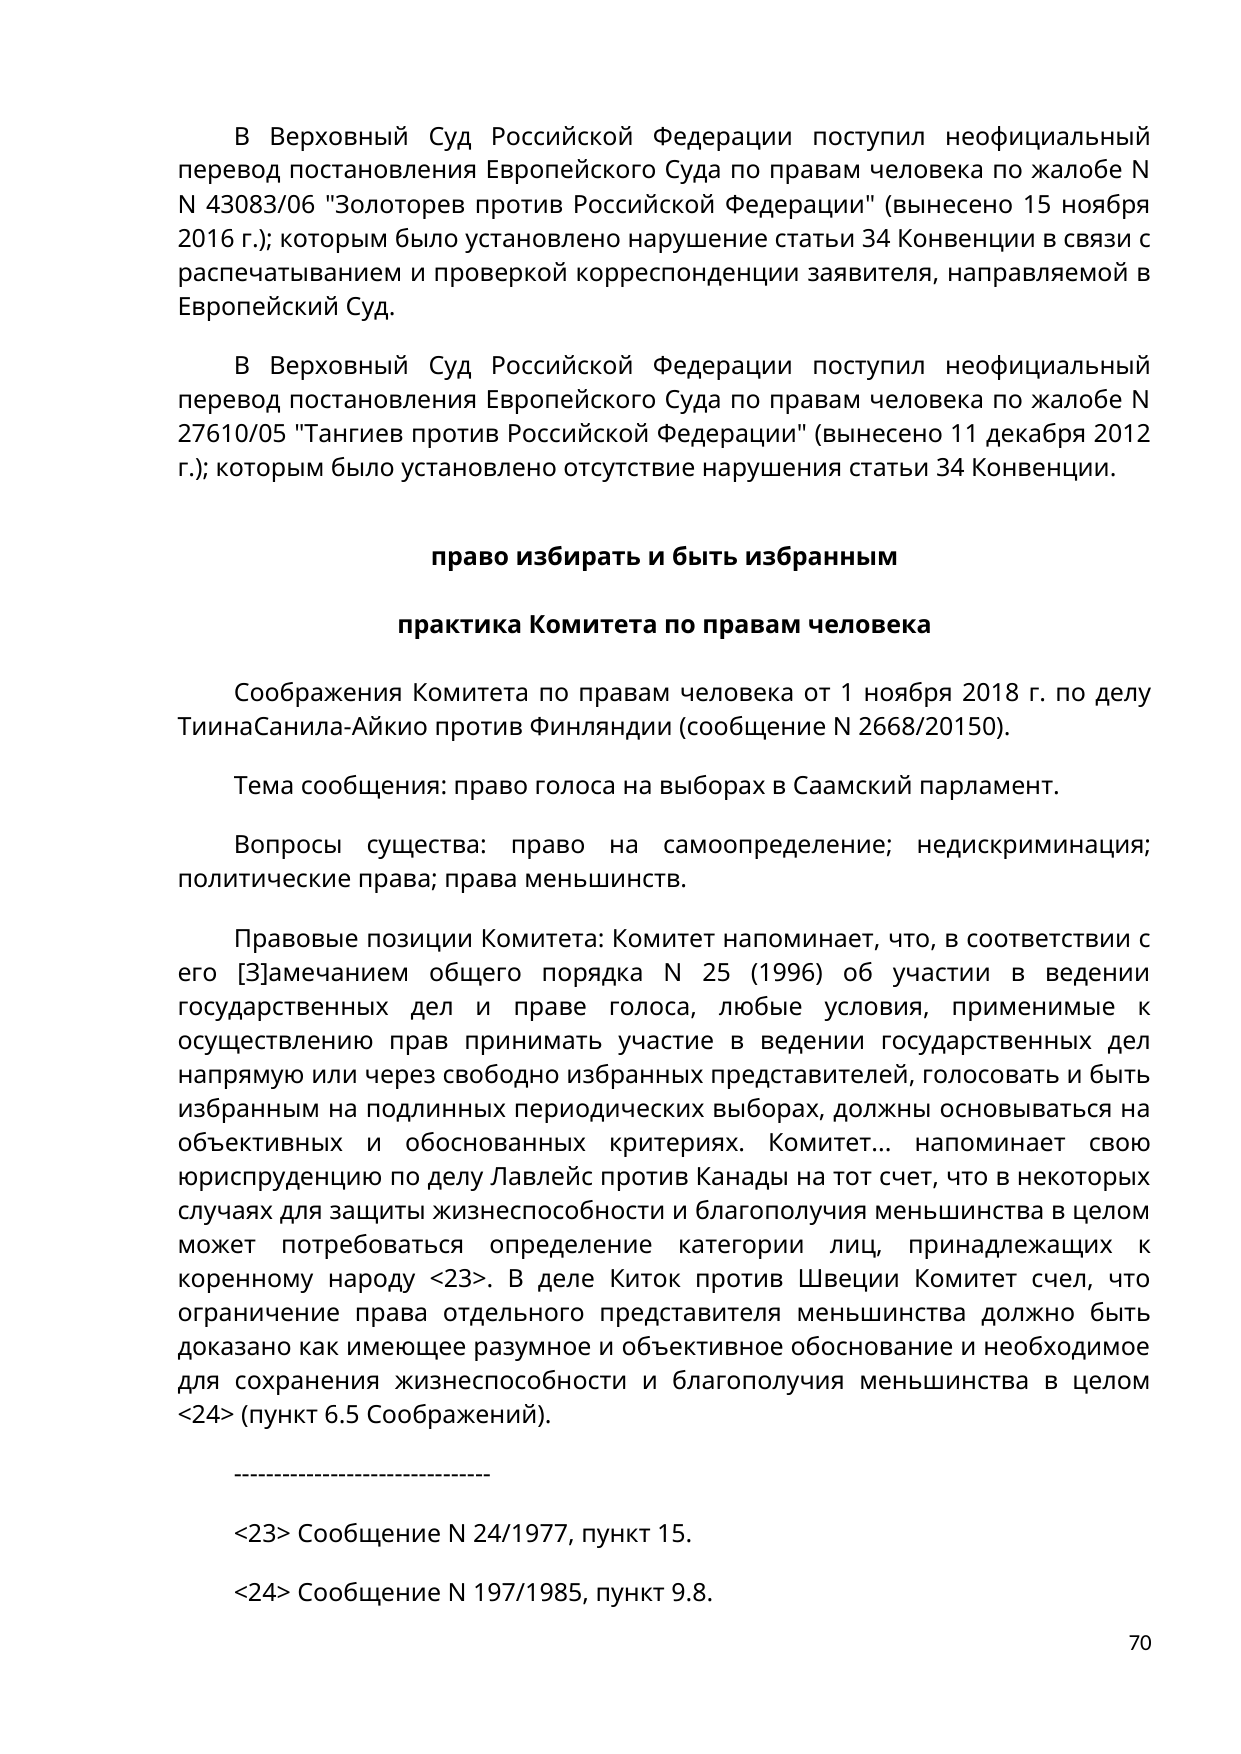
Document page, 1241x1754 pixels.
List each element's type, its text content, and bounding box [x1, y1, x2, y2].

text <24> Сообщение N 197/1985, пункт 9.8. [177, 1574, 1152, 1608]
text -------------------------------- [177, 1456, 1152, 1490]
text В Верховный Суд Российской Федерации поступил неофициальный перевод постановления Европейского Суда по правам человека по жалобе N N 43083/06 "Золоторев против Российской Федерации" (вынесено 15 ноября 2016 г.); которым было установлено нарушение статьи 34 Конвенции в связи с распечатыванием и проверкой корреспонденции заявителя, направляемой в Европейский Суд. [177, 118, 1152, 322]
text Тема сообщения: право голоса на выборах в Саамский парламент. [177, 768, 1152, 802]
title право избирать и быть избранным [177, 539, 1152, 573]
text Вопросы существа: право на самоопределение; недискриминация; политические права; права меньшинств. [177, 827, 1152, 895]
text Правовые позиции Комитета: Комитет напоминает, что, в соответствии с его [З]амечанием общего порядка N 25 (1996) об участии в ведении государственных дел и праве голоса, любые условия, применимые к осуществлению прав принимать участие в ведении государственных дел напрямую или через свободно избранных представителей, голосовать и быть избранным на подлинных периодических выборах, должны основываться на объективных и обоснованных критериях. Комитет... напоминает свою юриспруденцию по делу Лавлейс против Канады на тот счет, что в некоторых случаях для защиты жизнеспособности и благополучия меньшинства в целом может потребоваться определение категории лиц, принадлежащих к коренному народу <23>. В деле Киток против Швеции Комитет счел, что ограничение права отдельного представителя меньшинства должно быть доказано как имеющее разумное и объективное обоснование и необходимое для сохранения жизнеспособности и благополучия меньшинства в целом <24> (пункт 6.5 Соображений). [177, 920, 1152, 1431]
text Соображения Комитета по правам человека от 1 ноября 2018 г. по делу ТиинаСанила-Айкио против Финляндии (сообщение N 2668/20150). [177, 675, 1152, 743]
text В Верховный Суд Российской Федерации поступил неофициальный перевод постановления Европейского Суда по правам человека по жалобе N 27610/05 "Тангиев против Российской Федерации" (вынесено 11 декабря 2012 г.); которым было установлено отсутствие нарушения статьи 34 Конвенции. [177, 347, 1152, 484]
title практика Комитета по правам человека [177, 607, 1152, 641]
text <23> Сообщение N 24/1977, пункт 15. [177, 1515, 1152, 1549]
